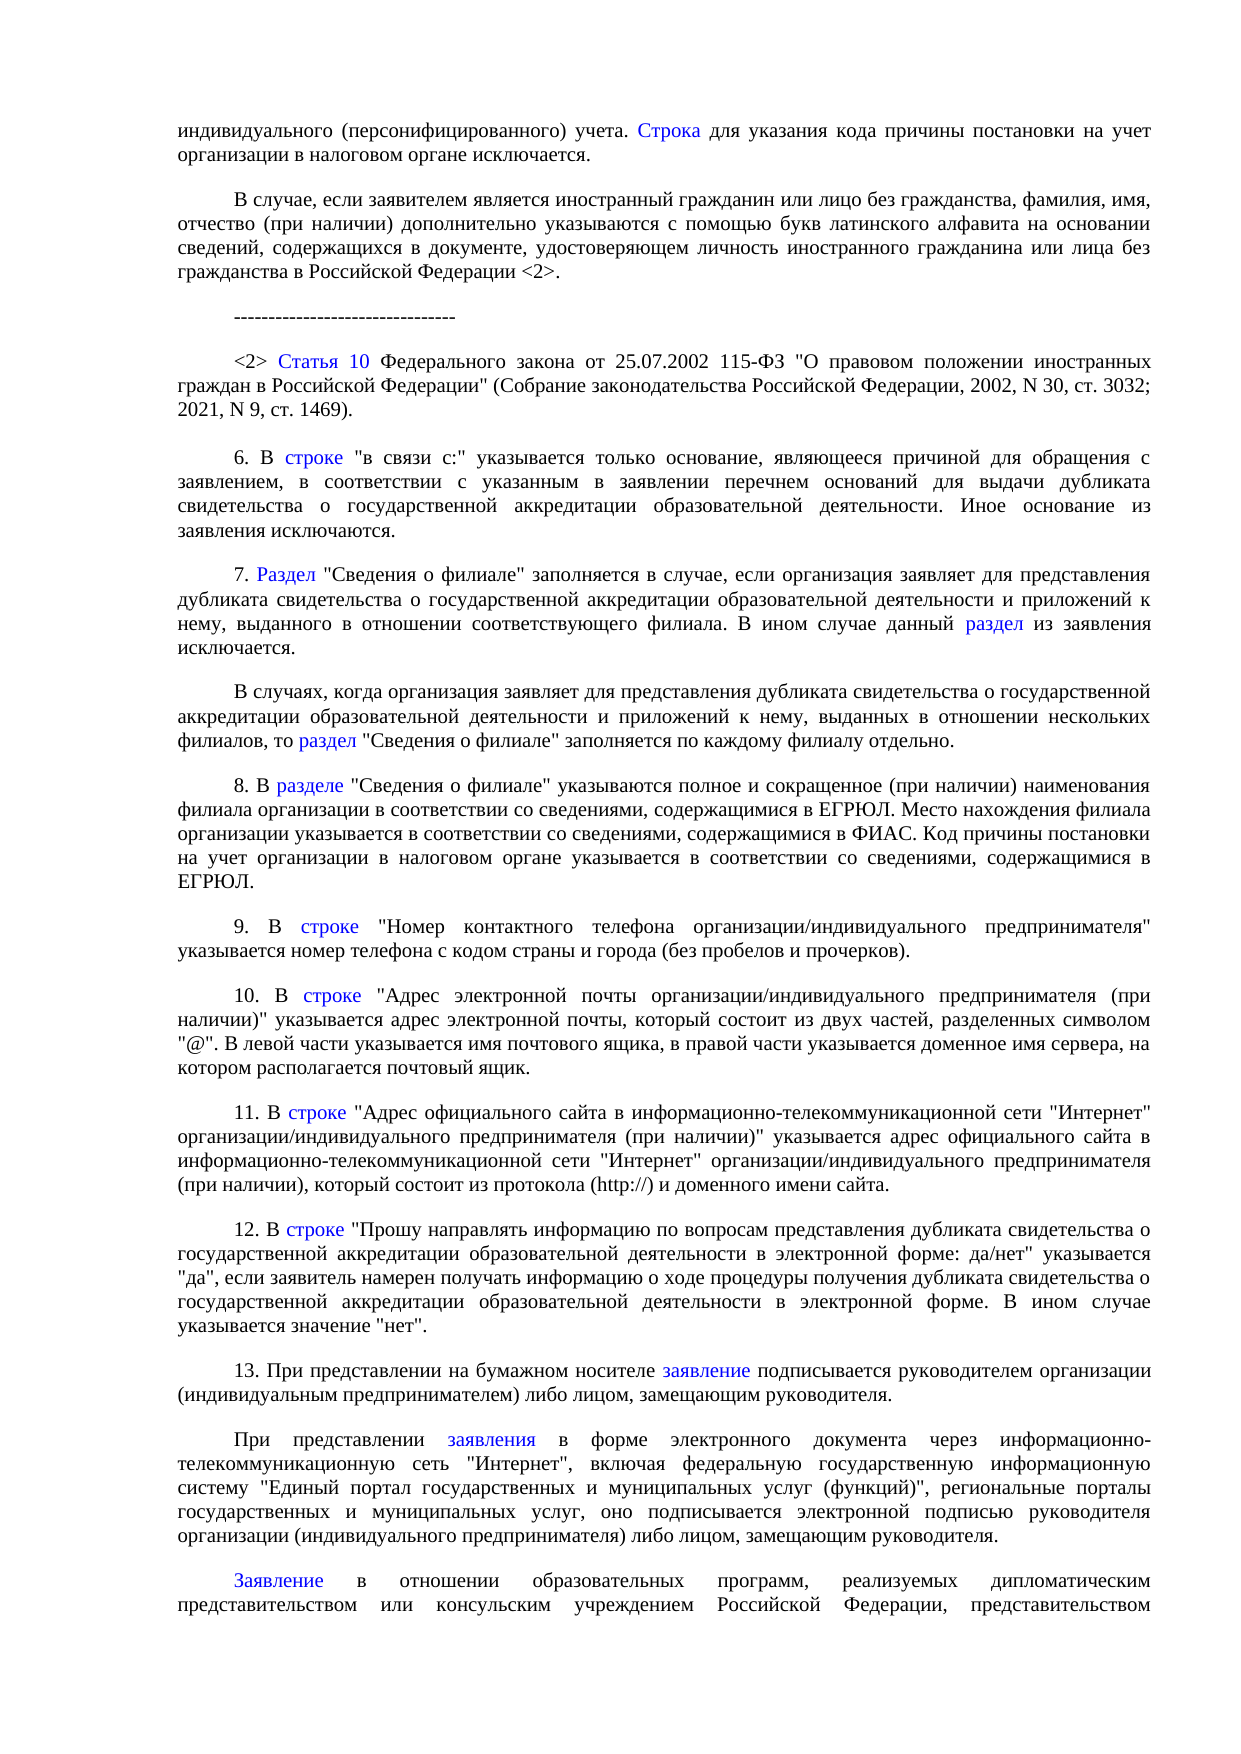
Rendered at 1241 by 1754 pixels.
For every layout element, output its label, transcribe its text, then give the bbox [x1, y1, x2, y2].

text -------------------------------- [177, 304, 1152, 328]
text 8. В разделе "Сведения о филиале" указываются полное и сокращенное (при наличии) наименования филиала организации в соответствии со сведениями, содержащимися в ЕГРЮЛ. Место нахождения филиала организации указывается в соответствии со сведениями, содержащимися в ФИАС. Код причины постановки на учет организации в налоговом органе указывается в соответствии со сведениями, содержащимися в ЕГРЮЛ. [177, 772, 1152, 893]
text 7. Раздел "Сведения о филиале" заполняется в случае, если организация заявляет для представления дубликата свидетельства о государственной аккредитации образовательной деятельности и приложений к нему, выданного в отношении соответствующего филиала. В ином случае данный раздел из заявления исключается. [177, 562, 1152, 659]
text 13. При представлении на бумажном носителе заявление подписывается руководителем организации (индивидуальным предпринимателем) либо лицом, замещающим руководителя. [177, 1358, 1152, 1406]
text В случае, если заявителем является иностранный гражданин или лицо без гражданства, фамилия, имя, отчество (при наличии) дополнительно указываются с помощью букв латинского алфавита на основании сведений, содержащихся в документе, удостоверяющем личность иностранного гражданина или лица без гражданства в Российской Федерации <2>. [177, 187, 1152, 283]
text <2> Статья 10 Федерального закона от 25.07.2002 115-ФЗ "О правовом положении иностранных граждан в Российской Федерации" (Собрание законодательства Российской Федерации, 2002, N 30, ст. 3032; 2021, N 9, ст. 1469). [177, 349, 1152, 421]
text При представлении заявления в форме электронного документа через информационно-телекоммуникационную сеть "Интернет", включая федеральную государственную информационную систему "Единый портал государственных и муниципальных услуг (функций)", региональные порталы государственных и муниципальных услуг, оно подписывается электронной подписью руководителя организации (индивидуального предпринимателя) либо лицом, замещающим руководителя. [177, 1427, 1152, 1547]
text 12. В строке "Прошу направлять информацию по вопросам представления дубликата свидетельства о государственной аккредитации образовательной деятельности в электронной форме: да/нет" указывается "да", если заявитель намерен получать информацию о ходе процедуры получения дубликата свидетельства о государственной аккредитации образовательной деятельности в электронной форме. В ином случае указывается значение "нет". [177, 1217, 1152, 1337]
text 6. В строке "в связи с:" указывается только основание, являющееся причиной для обращения с заявлением, в соответствии с указанным в заявлении перечнем оснований для выдачи дубликата свидетельства о государственной аккредитации образовательной деятельности. Иное основание из заявления исключаются. [177, 445, 1152, 542]
text 10. В строке "Адрес электронной почты организации/индивидуального предпринимателя (при наличии)" указывается адрес электронной почты, который состоит из двух частей, разделенных символом "@". В левой части указывается имя почтового ящика, в правой части указывается доменное имя сервера, на котором располагается почтовый ящик. [177, 983, 1152, 1079]
text В случаях, когда организация заявляет для представления дубликата свидетельства о государственной аккредитации образовательной деятельности и приложений к нему, выданных в отношении нескольких филиалов, то раздел "Сведения о филиале" заполняется по каждому филиалу отдельно. [177, 679, 1152, 752]
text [177, 118, 1152, 166]
text 11. В строке "Адрес официального сайта в информационно-телекоммуникационной сети "Интернет" организации/индивидуального предпринимателя (при наличии)" указывается адрес официального сайта в информационно-телекоммуникационной сети "Интернет" организации/индивидуального предпринимателя (при наличии), который состоит из протокола (http://) и доменного имени сайта. [177, 1100, 1152, 1196]
text 9. В строке "Номер контактного телефона организации/индивидуального предпринимателя" указывается номер телефона с кодом страны и города (без пробелов и прочерков). [177, 914, 1152, 962]
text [177, 1568, 1152, 1616]
